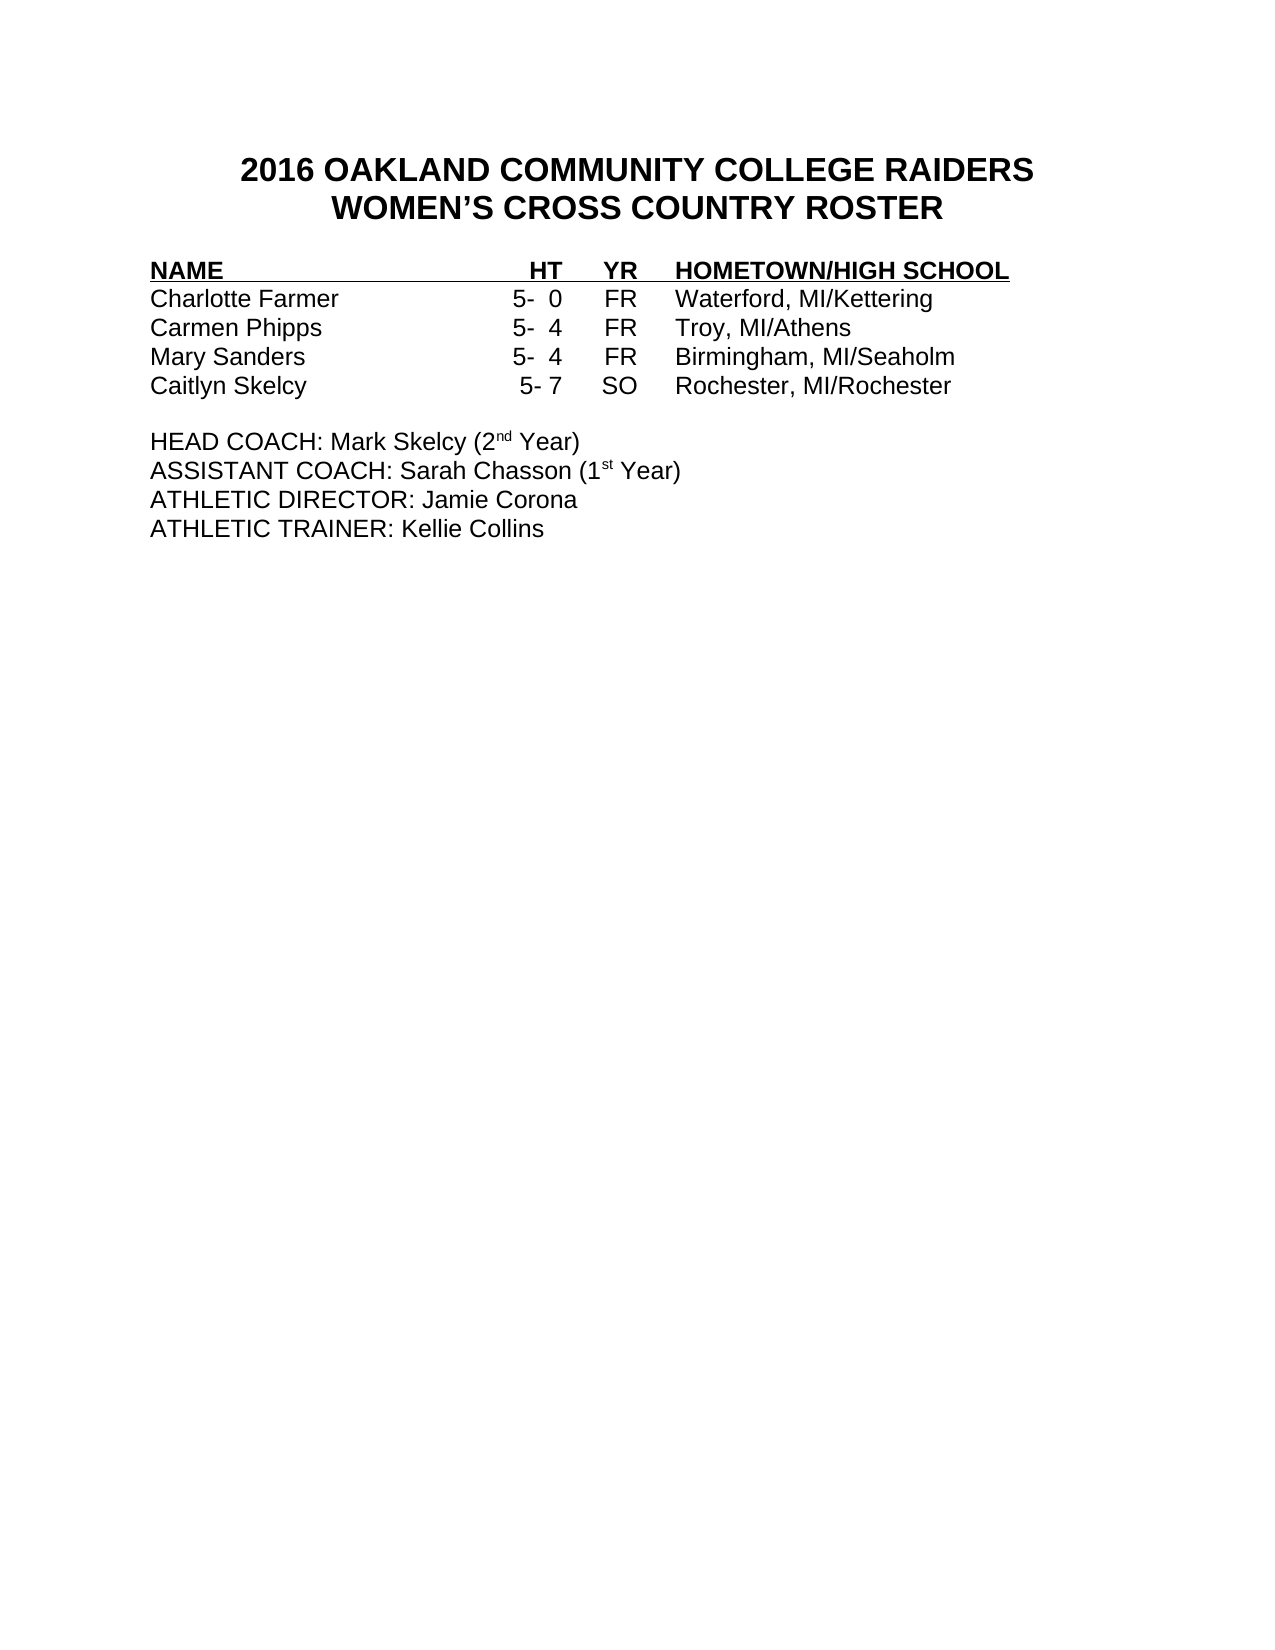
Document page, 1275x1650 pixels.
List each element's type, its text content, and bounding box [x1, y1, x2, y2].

text ATHLETIC TRAINER: Kellie Collins [75, 514, 1200, 542]
text Charlotte Farmer 5- 0 FR Waterford, MI/Kettering [75, 284, 1200, 313]
text WOMEN’S CROSS COUNTRY ROSTER [75, 188, 1200, 227]
text 2016 OAKLAND COMMUNITY COLLEGE RAIDERS [75, 150, 1200, 188]
text Mary Sanders 5- 4 FR Birmingham, MI/Seaholm [75, 342, 1200, 371]
text NAME HT YR HOMETOWN/HIGH SCHOOL [75, 256, 1200, 284]
text Caitlyn Skelcy 5- 7 SO Rochester, MI/Rochester [75, 371, 1200, 399]
text Carmen Phipps 5- 4 FR Troy, MI/Athens [75, 313, 1200, 342]
text ATHLETIC DIRECTOR: Jamie Corona [75, 485, 1200, 514]
text HEAD COACH: Mark Skelcy (2nd Year) ASSISTANT COACH: Sarah Chasson (1st Year) [75, 427, 1200, 485]
